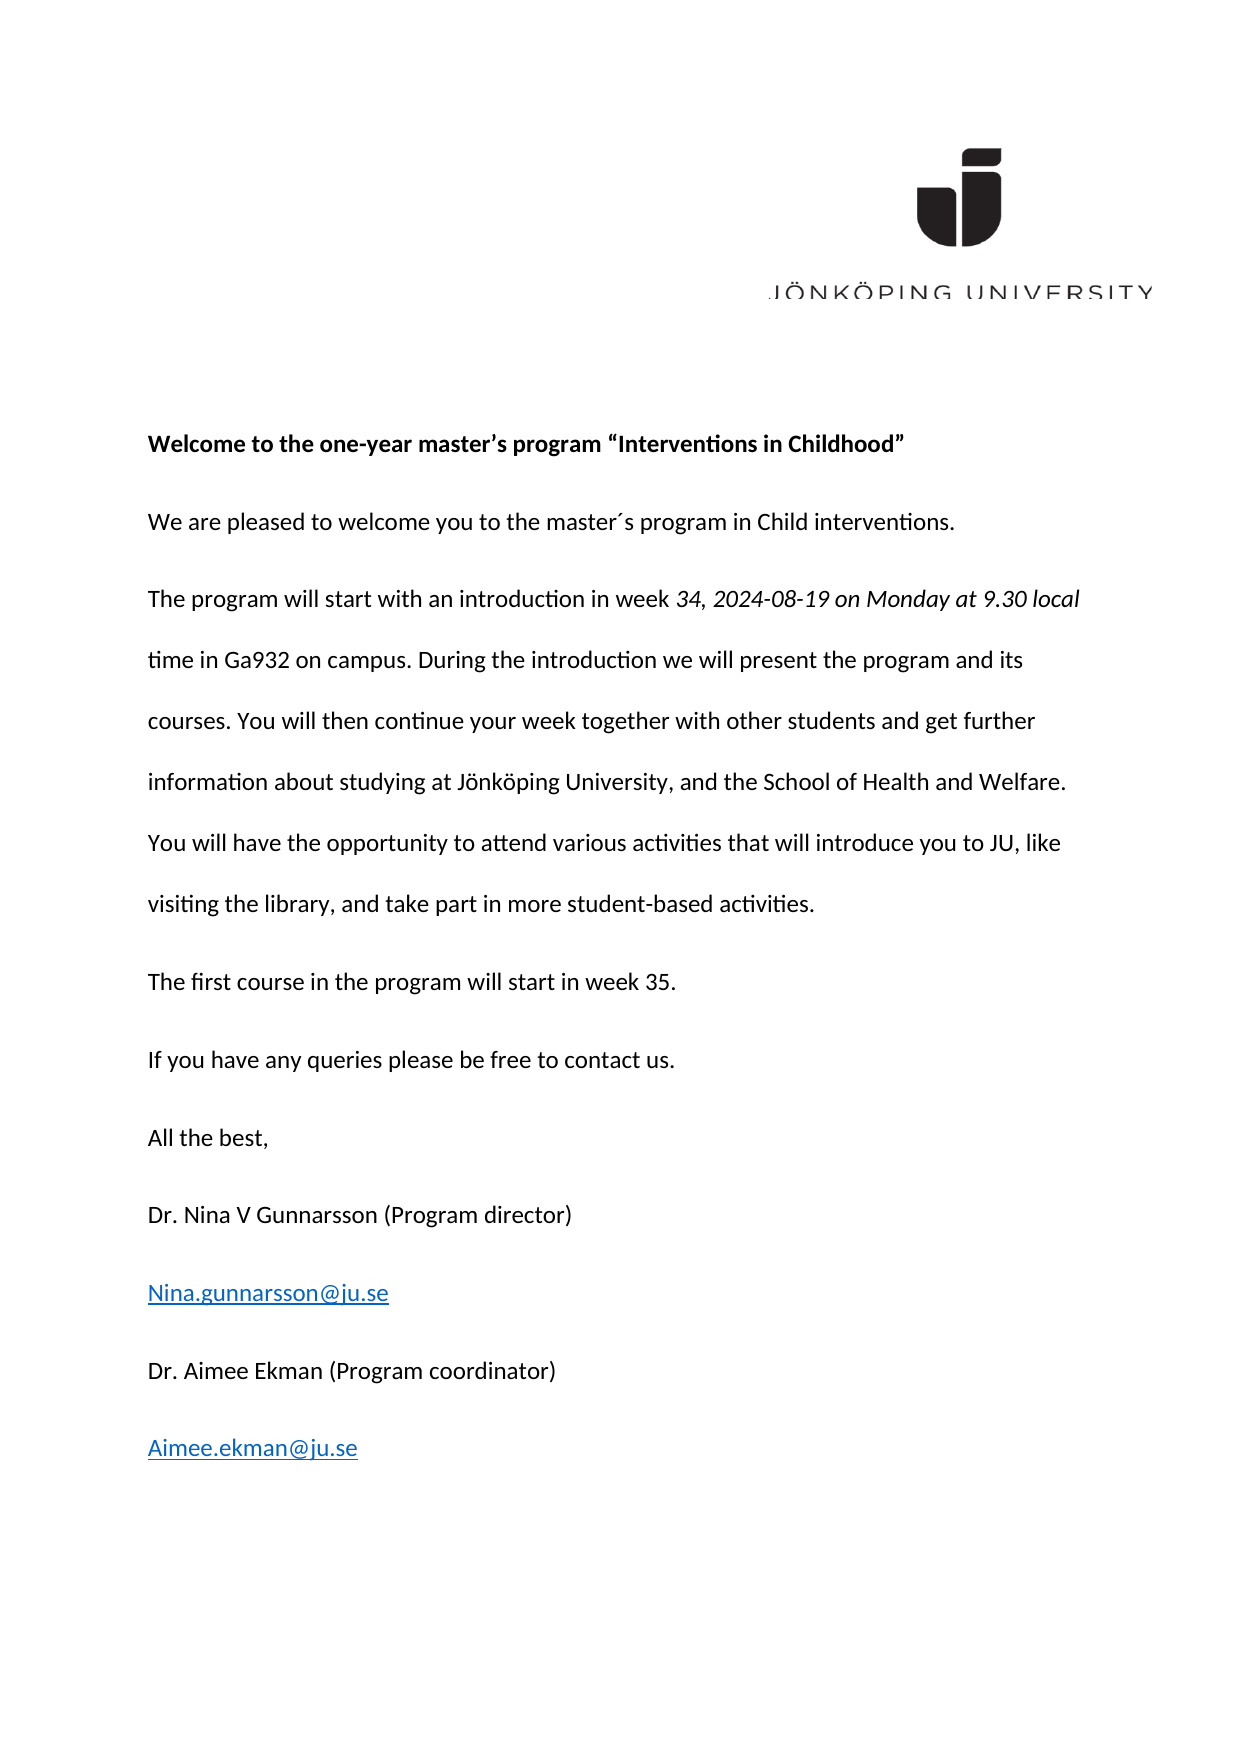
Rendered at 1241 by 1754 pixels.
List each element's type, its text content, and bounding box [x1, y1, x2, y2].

picture [767, 148, 1152, 298]
text Dr. Nina V Gunnarsson (Program director) [148, 1199, 1093, 1230]
text Welcome to the one-year master’s program “Interventions in Childhood” [148, 428, 1093, 458]
text Nina.gunnarsson@ju.se [148, 1277, 1093, 1308]
text The first course in the program will start in week 35. [148, 966, 1093, 997]
text All the best, [148, 1122, 1093, 1152]
text We are pleased to welcome you to the master´s program in Child interventions. [148, 506, 1093, 536]
text If you have any queries please be free to contact us. [148, 1044, 1093, 1074]
text Dr. Aimee Ekman (Program coordinator) [148, 1355, 1093, 1385]
text The program will start with an introduction in week 34, 2024-08-19 on Monday at 9.30 local time in Ga932 on campus. During the introduction we will present the program and its courses. You will then continue your week together with other students and get further information about studying at Jönköping University, and the School of Health and Welfare. You will have the opportunity to attend various activities that will introduce you to JU, like visiting the library, and take part in more student-based activities. [148, 583, 1093, 919]
text Aimee.ekman@ju.se [148, 1433, 1093, 1463]
